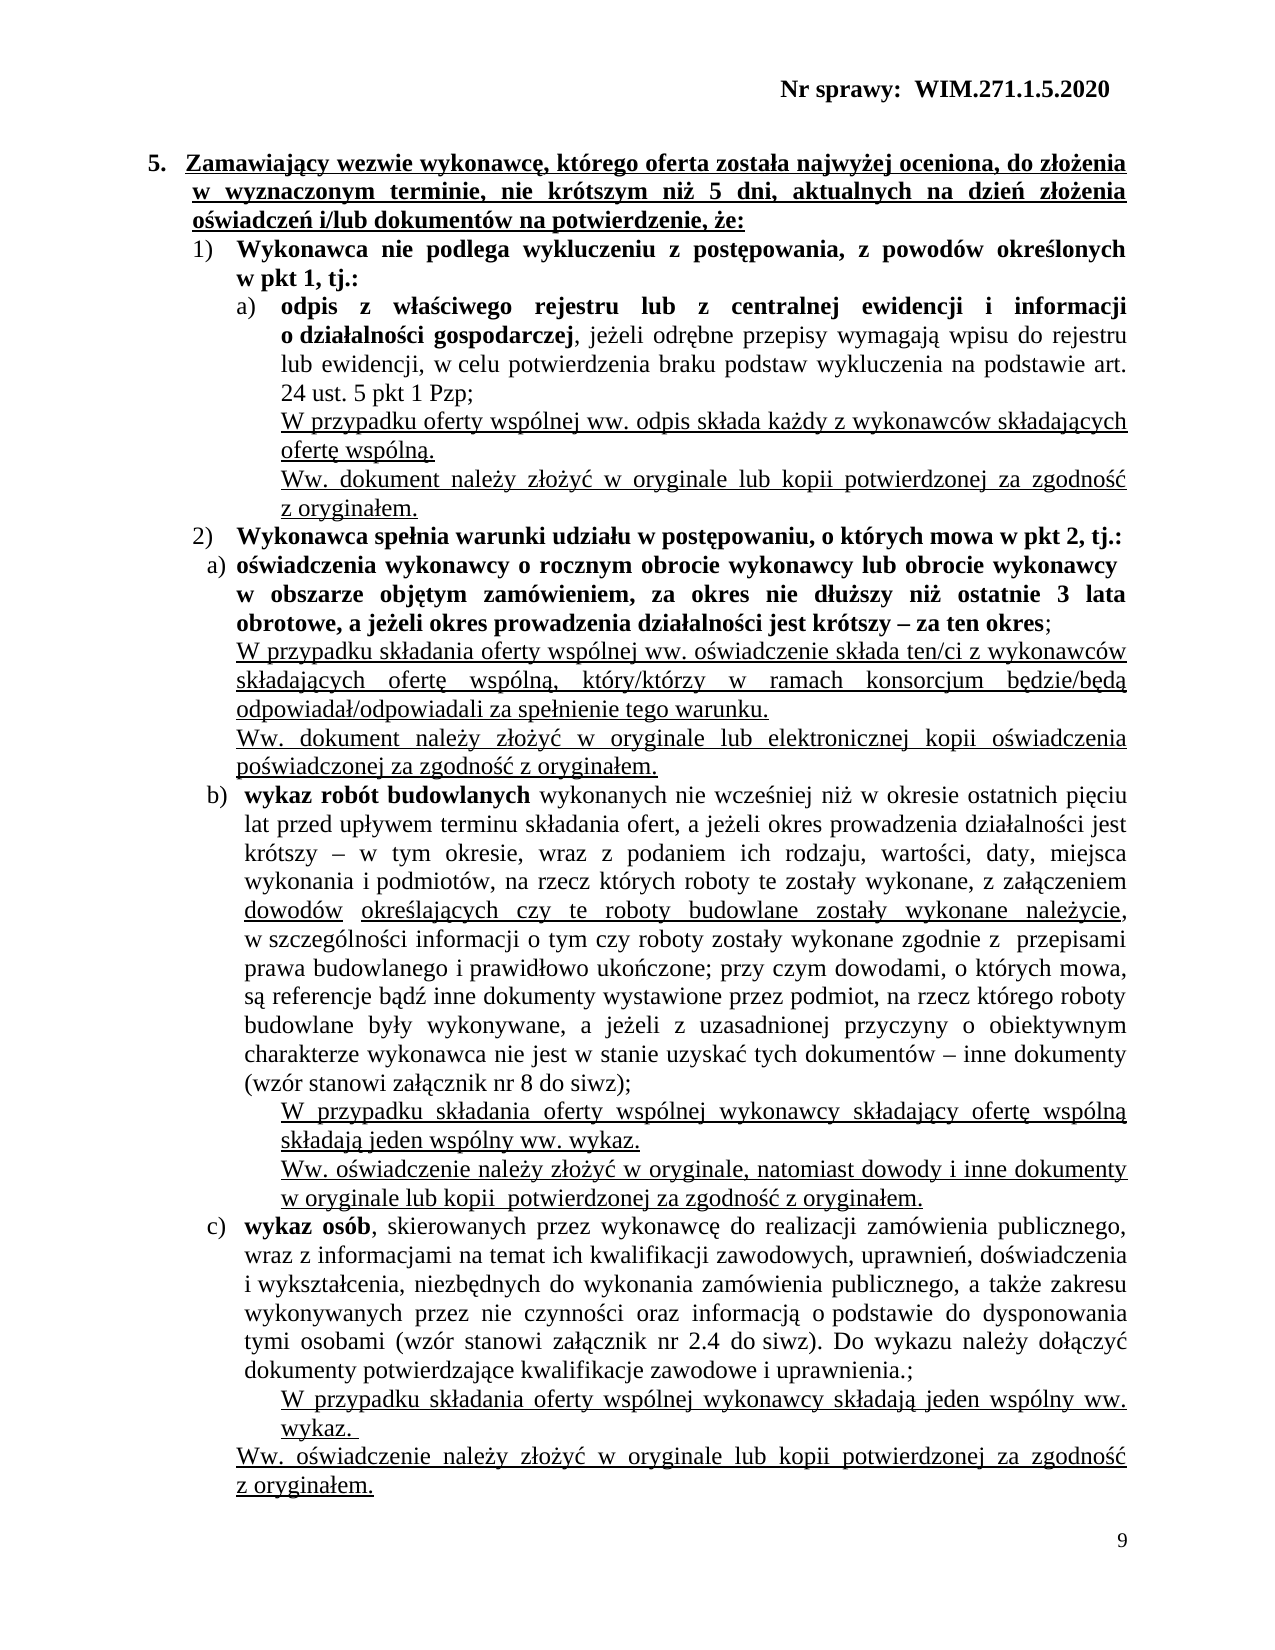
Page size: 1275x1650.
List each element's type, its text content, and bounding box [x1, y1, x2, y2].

list Zamawiający wezwie wykonawcę, którego oferta została najwyżej oceniona, do złożenia w wyznaczonym terminie, nie krótszym niż 5 dni, aktualnych na dzień złożenia oświadczeń i/lub dokumentów na potwierdzenie, że: [148, 148, 1127, 234]
list W przypadku oferty wspólnej ww. odpis składa każdy z wykonawców składających ofertę wspólną. [281, 406, 1127, 431]
list Ww. dokument należy złożyć w oryginale lub kopii potwierdzonej za zgodność z oryginałem. [281, 464, 1127, 489]
list Wykonawca spełnia warunki udziału w postępowaniu, o których mowa w pkt 2, tj.: [192, 521, 1127, 550]
text Ww. oświadczenie należy złożyć w oryginale lub kopii potwierdzonej za zgodność z oryginałem. [236, 1441, 1127, 1466]
list Ww. dokument należy złożyć w oryginale lub kopii potwierdzonej za zgodność z oryginałem. [281, 490, 1127, 521]
text W przypadku składania oferty wspólnej ww. oświadczenie składa ten/ci z wykonawców składających ofertę wspólną, który/którzy w ramach konsorcjum będzie/będą odpowiadał/odpowiadali za spełnienie tego warunku. [236, 692, 1127, 723]
list W przypadku oferty wspólnej ww. odpis składa każdy z wykonawców składających ofertę wspólną. [281, 433, 1127, 464]
text W przypadku składania oferty wspólnej wykonawcy składający ofertę wspólną składają jeden wspólny ww. wykaz. [236, 1096, 1127, 1154]
text Ww. dokument należy złożyć w oryginale lub elektronicznej kopii oświadczenia poświadczonej za zgodność z oryginałem. [236, 723, 1127, 748]
text W przypadku składania oferty wspólnej ww. oświadczenie składa ten/ci z wykonawców składających ofertę wspólną, który/którzy w ramach konsorcjum będzie/będą odpowiadał/odpowiadali za spełnienie tego warunku. [236, 636, 1127, 661]
list Wykonawca nie podlega wykluczeniu z postępowania, z powodów określonych w pkt 1, tj.: [192, 234, 1127, 291]
text W przypadku składania oferty wspólnej ww. oświadczenie składa ten/ci z wykonawców składających ofertę wspólną, który/którzy w ramach konsorcjum będzie/będą odpowiadał/odpowiadali za spełnienie tego warunku. [236, 663, 1127, 690]
list oświadczenia wykonawcy o rocznym obrocie wykonawcy lub obrocie wykonawcy w obszarze objętym zamówieniem, za okres nie dłuższy niż ostatnie 3 lata obrotowe, a jeżeli okres prowadzenia działalności jest krótszy – za ten okres; [207, 550, 1127, 636]
text W przypadku składania oferty wspólnej wykonawcy składają jeden wspólny ww. wykaz. [236, 1384, 1127, 1441]
list wykaz robót budowlanych wykonanych nie wcześniej niż w okresie ostatnich pięciu lat przed upływem terminu składania ofert, a jeżeli okres prowadzenia działalności jest krótszy – w tym okresie, wraz z podaniem ich rodzaju, wartości, daty, miejsca wykonania i podmiotów, na rzecz których roboty te zostały wykonane, z załączeniem dowodów określających czy te roboty budowlane zostały wykonane należycie, w szczególności informacji o tym czy roboty zostały wykonane zgodnie z przepisami prawa budowlanego i prawidłowo ukończone; przy czym dowodami, o których mowa, są referencje bądź inne dokumenty wystawione przez podmiot, na rzecz którego roboty budowlane były wykonywane, a jeżeli z uzasadnionej przyczyny o obiektywnym charakterze wykonawca nie jest w stanie uzyskać tych dokumentów – inne dokumenty (wzór stanowi załącznik nr 8 do siwz); [207, 780, 1127, 1096]
list odpis z właściwego rejestru lub z centralnej ewidencji i informacji o działalności gospodarczej, jeżeli odrębne przepisy wymagają wpisu do rejestru lub ewidencji, w celu potwierdzenia braku podstaw wykluczenia na podstawie art. 24 ust. 5 pkt 1 Pzp; [236, 291, 1127, 406]
text Ww. oświadczenie należy złożyć w oryginale, natomiast dowody i inne dokumenty w oryginale lub kopii potwierdzonej za zgodność z oryginałem. [236, 1154, 1127, 1211]
list wykaz osób, skierowanych przez wykonawcę do realizacji zamówienia publicznego, wraz z informacjami na temat ich kwalifikacji zawodowych, uprawnień, doświadczenia i wykształcenia, niezbędnych do wykonania zamówienia publicznego, a także zakresu wykonywanych przez nie czynności oraz informacją o podstawie do dysponowania tymi osobami (wzór stanowi załącznik nr 2.4 do siwz). Do wykazu należy dołączyć dokumenty potwierdzające kwalifikacje zawodowe i uprawnienia.; [207, 1211, 1127, 1384]
text Ww. oświadczenie należy złożyć w oryginale lub kopii potwierdzonej za zgodność z oryginałem. [236, 1468, 1127, 1499]
text Ww. dokument należy złożyć w oryginale lub elektronicznej kopii oświadczenia poświadczonej za zgodność z oryginałem. [236, 749, 1127, 780]
